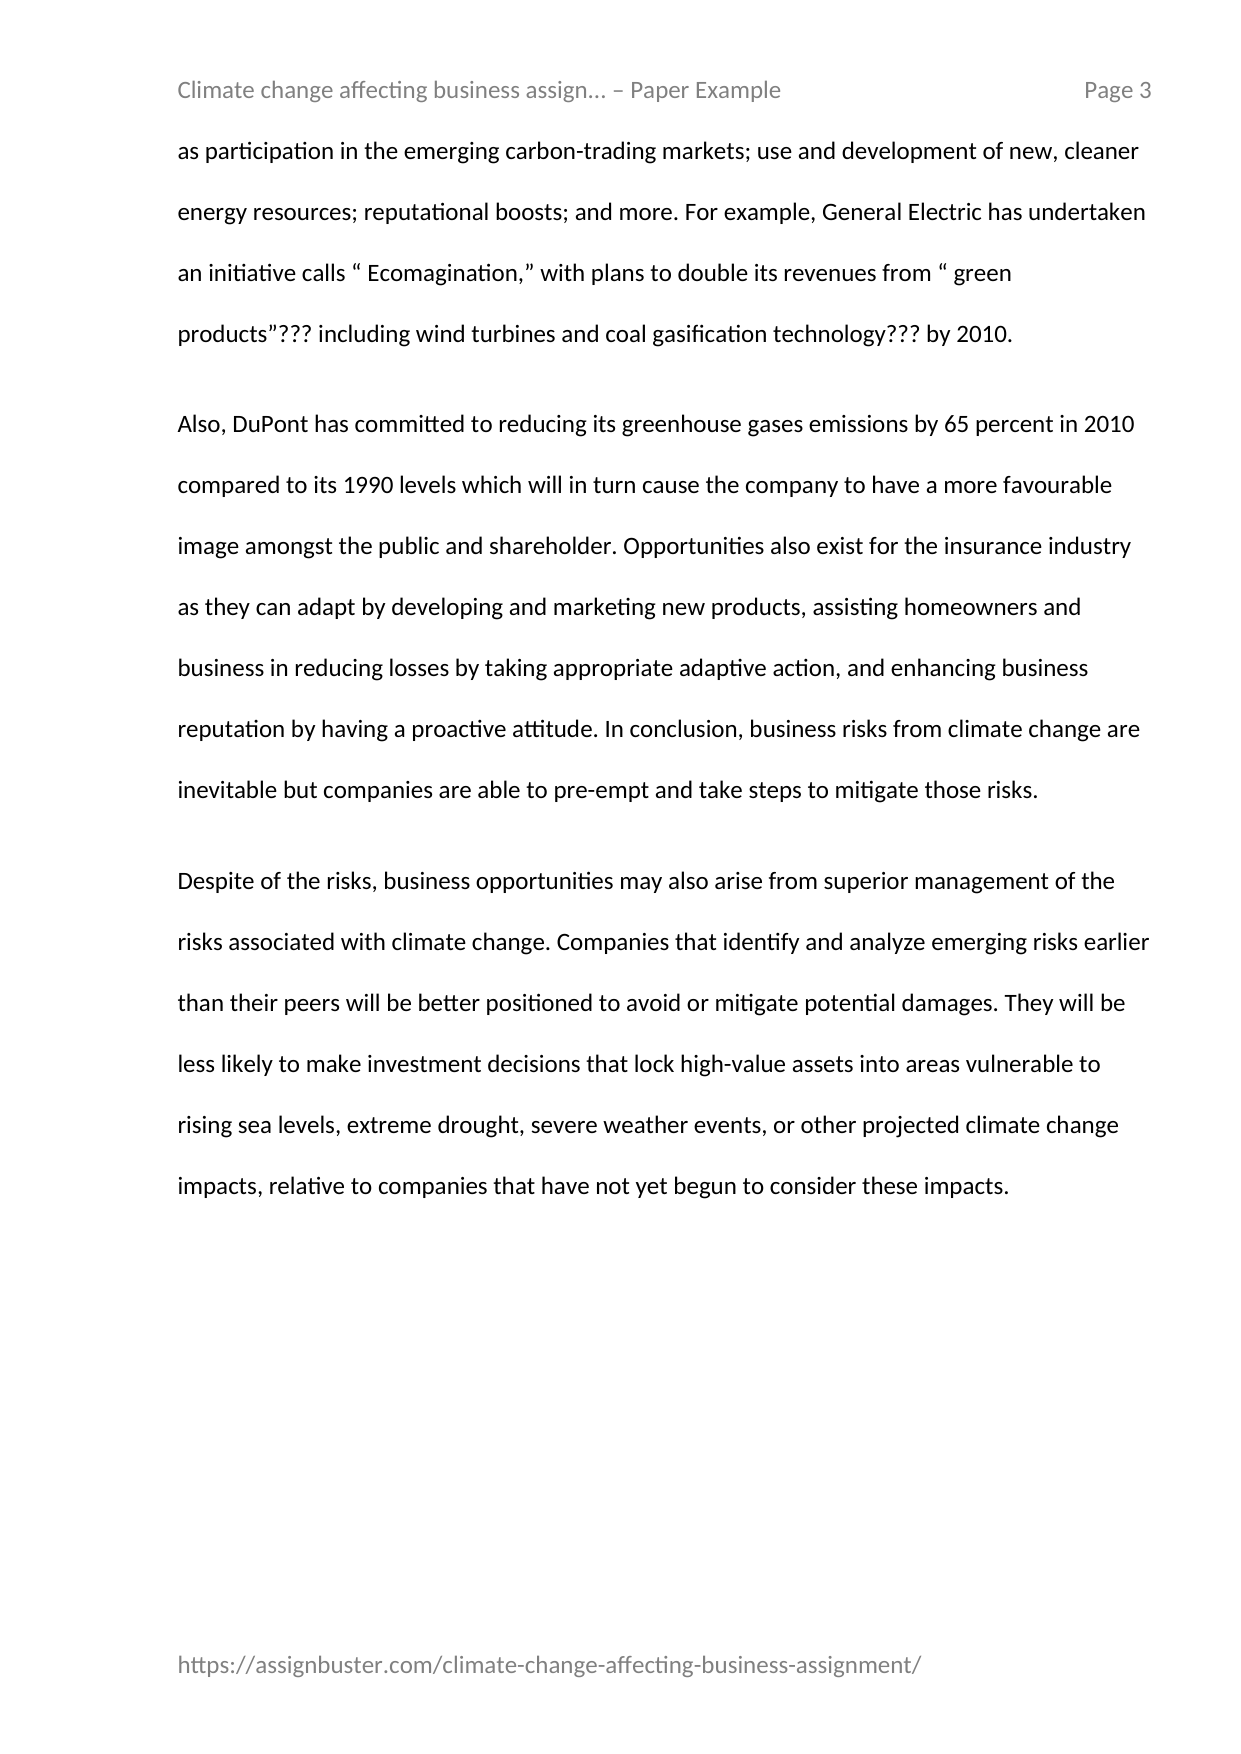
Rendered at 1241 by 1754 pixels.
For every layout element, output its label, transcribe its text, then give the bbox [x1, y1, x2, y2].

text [177, 135, 1152, 348]
text Despite of the risks, business opportunities may also arise from superior management of the risks associated with climate change. Companies that identify and analyze emerging risks earlier than their peers will be better positioned to avoid or mitigate potential damages. They will be less likely to make investment decisions that lock high-value assets into areas vulnerable to rising sea levels, extreme drought, severe weather events, or other projected climate change impacts, relative to companies that have not yet begun to consider these impacts. [177, 865, 1152, 1201]
text Also, DuPont has committed to reducing its greenhouse gases emissions by 65 percent in 2010 compared to its 1990 levels which will in turn cause the company to have a more favourable image amongst the public and shareholder. Opportunities also exist for the insurance industry as they can adapt by developing and marketing new products, assisting homeowners and business in reducing losses by taking appropriate adaptive action, and enhancing business reputation by having a proactive attitude. In conclusion, business risks from climate change are inevitable but companies are able to pre-empt and take steps to mitigate those risks. [177, 408, 1152, 805]
